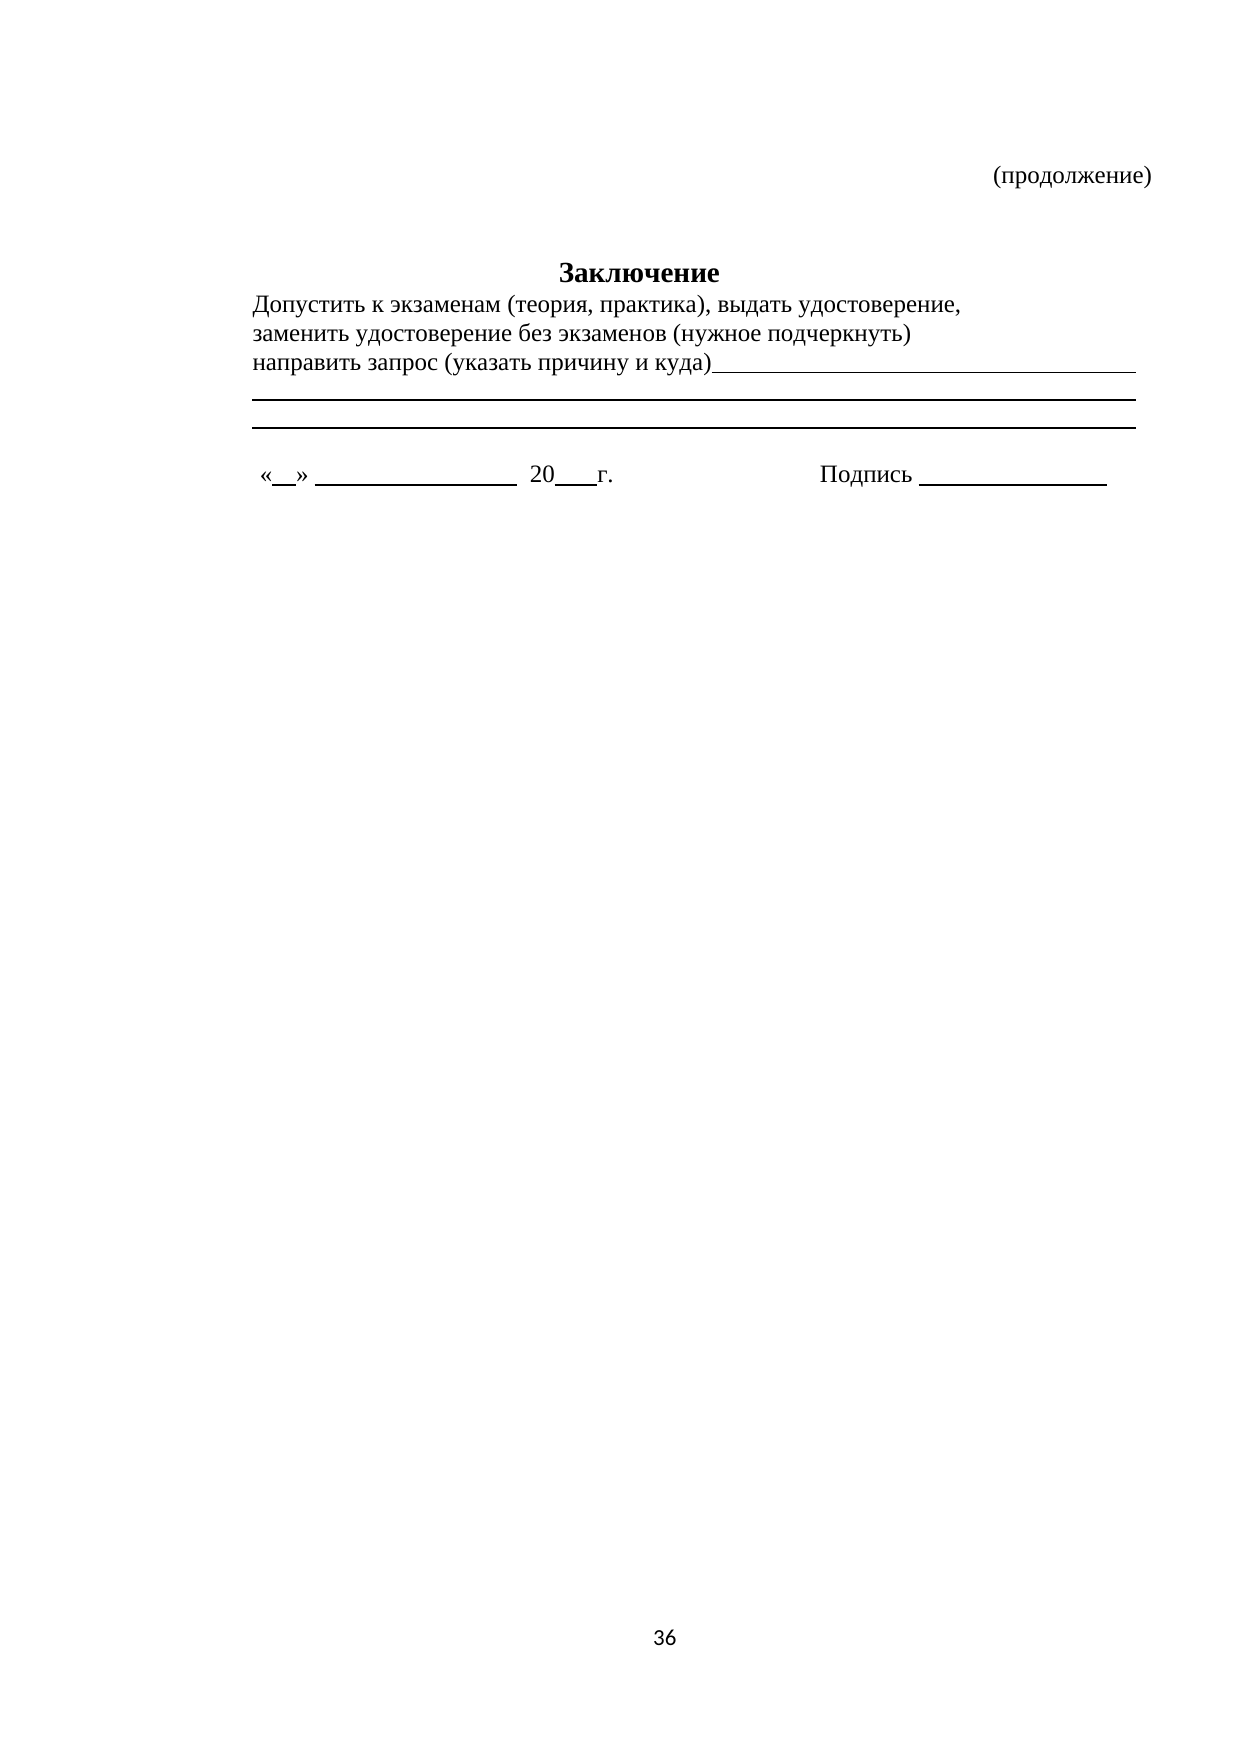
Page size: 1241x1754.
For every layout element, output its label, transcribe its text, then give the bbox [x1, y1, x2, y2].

text заменить удостоверение без экзаменов (нужное подчеркнуть) [177, 318, 1152, 347]
text « » 20 г. Подпись [177, 459, 1152, 488]
text (продолжение) [177, 160, 1152, 188]
text Заключение [177, 256, 1152, 289]
text Допустить к экзаменам (теория, практика), выдать удостоверение, [177, 289, 1152, 318]
text направить запрос (указать причину и куда) [177, 347, 1152, 375]
